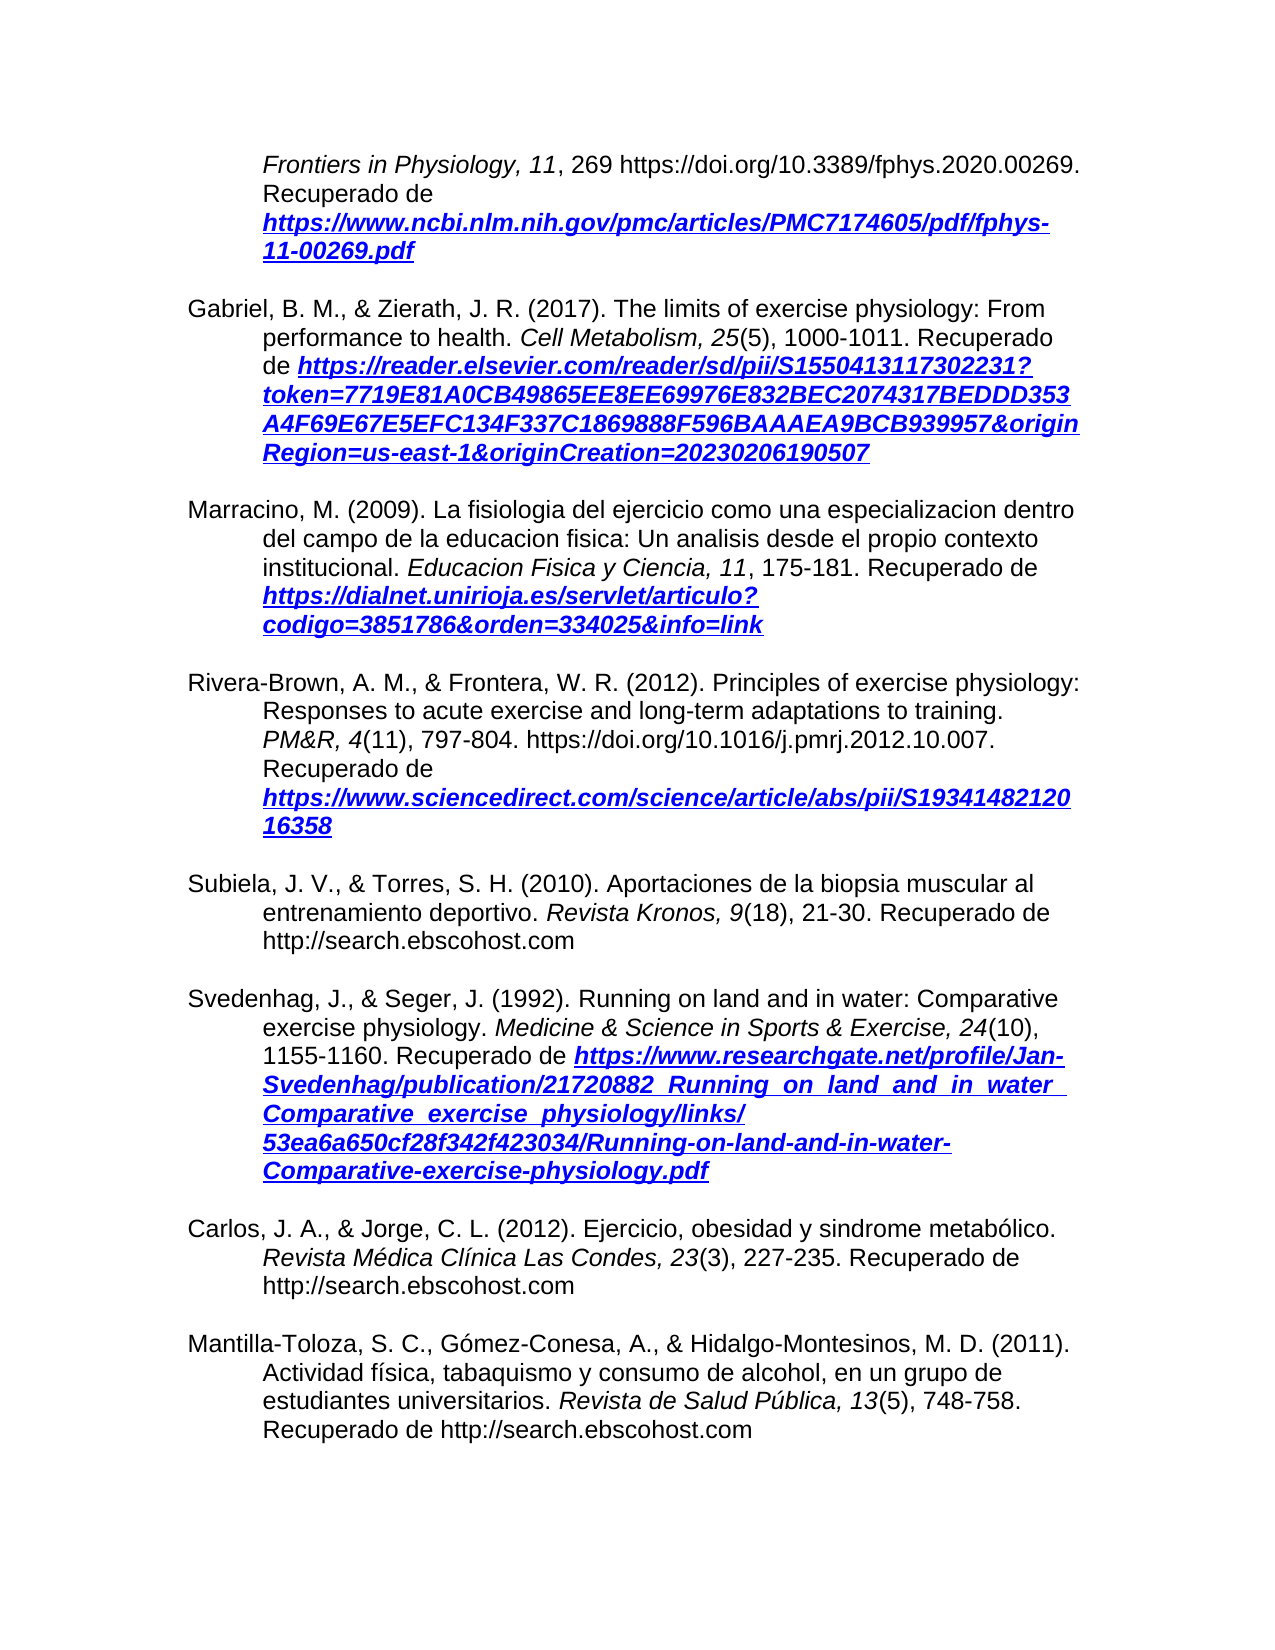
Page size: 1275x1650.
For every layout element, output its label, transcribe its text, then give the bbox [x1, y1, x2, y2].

text Svedenhag, J., & Seger, J. (1992). Running on land and in water: Comparative exercise physiology. Medicine & Science in Sports & Exercise, 24(10), 1155-1160. Recuperado de https://www.researchgate.net/profile/Jan-Svedenhag/publication/21720882_Running_on_land_and_in_water_Comparative_exercise_physiology/links/53ea6a650cf28f342f423034/Running-on-land-and-in-water-Comparative-exercise-physiology.pdf [187, 984, 1087, 1185]
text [187, 150, 1087, 265]
text Marracino, M. (2009). La fisiologia del ejercicio como una especializacion dentro del campo de la educacion fisica: Un analisis desde el propio contexto institucional. Educacion Fisica y Ciencia, 11, 175-181. Recuperado de https://dialnet.unirioja.es/servlet/articulo?codigo=3851786&orden=334025&info=link [187, 495, 1087, 639]
text Gabriel, B. M., & Zierath, J. R. (2017). The limits of exercise physiology: From performance to health. Cell Metabolism, 25(5), 1000-1011. Recuperado de https://reader.elsevier.com/reader/sd/pii/S1550413117302231?token=7719E81A0CB49865EE8EE69976E832BEC2074317BEDDD353A4F69E67E5EFC134F337C1869888F596BAAAEA9BCB939957&originRegion=us-east-1&originCreation=20230206190507 [187, 294, 1087, 466]
text Rivera-Brown, A. M., & Frontera, W. R. (2012). Principles of exercise physiology: Responses to acute exercise and long-term adaptations to training. PM&R, 4(11), 797-804. https://doi.org/10.1016/j.pmrj.2012.10.007. Recuperado de https://www.sciencedirect.com/science/article/abs/pii/S1934148212016358 [187, 667, 1087, 840]
text Carlos, J. A., & Jorge, C. L. (2012). Ejercicio, obesidad y sindrome metabólico. Revista Médica Clínica Las Condes, 23(3), 227-235. Recuperado de http://search.ebscohost.com [187, 1214, 1087, 1300]
text Subiela, J. V., & Torres, S. H. (2010). Aportaciones de la biopsia muscular al entrenamiento deportivo. Revista Kronos, 9(18), 21-30. Recuperado de http://search.ebscohost.com [187, 869, 1087, 955]
text Mantilla-Toloza, S. C., Gómez-Conesa, A., & Hidalgo-Montesinos, M. D. (2011). Actividad física, tabaquismo y consumo de alcohol, en un grupo de estudiantes universitarios. Revista de Salud Pública, 13(5), 748-758. Recuperado de http://search.ebscohost.com [187, 1329, 1087, 1444]
